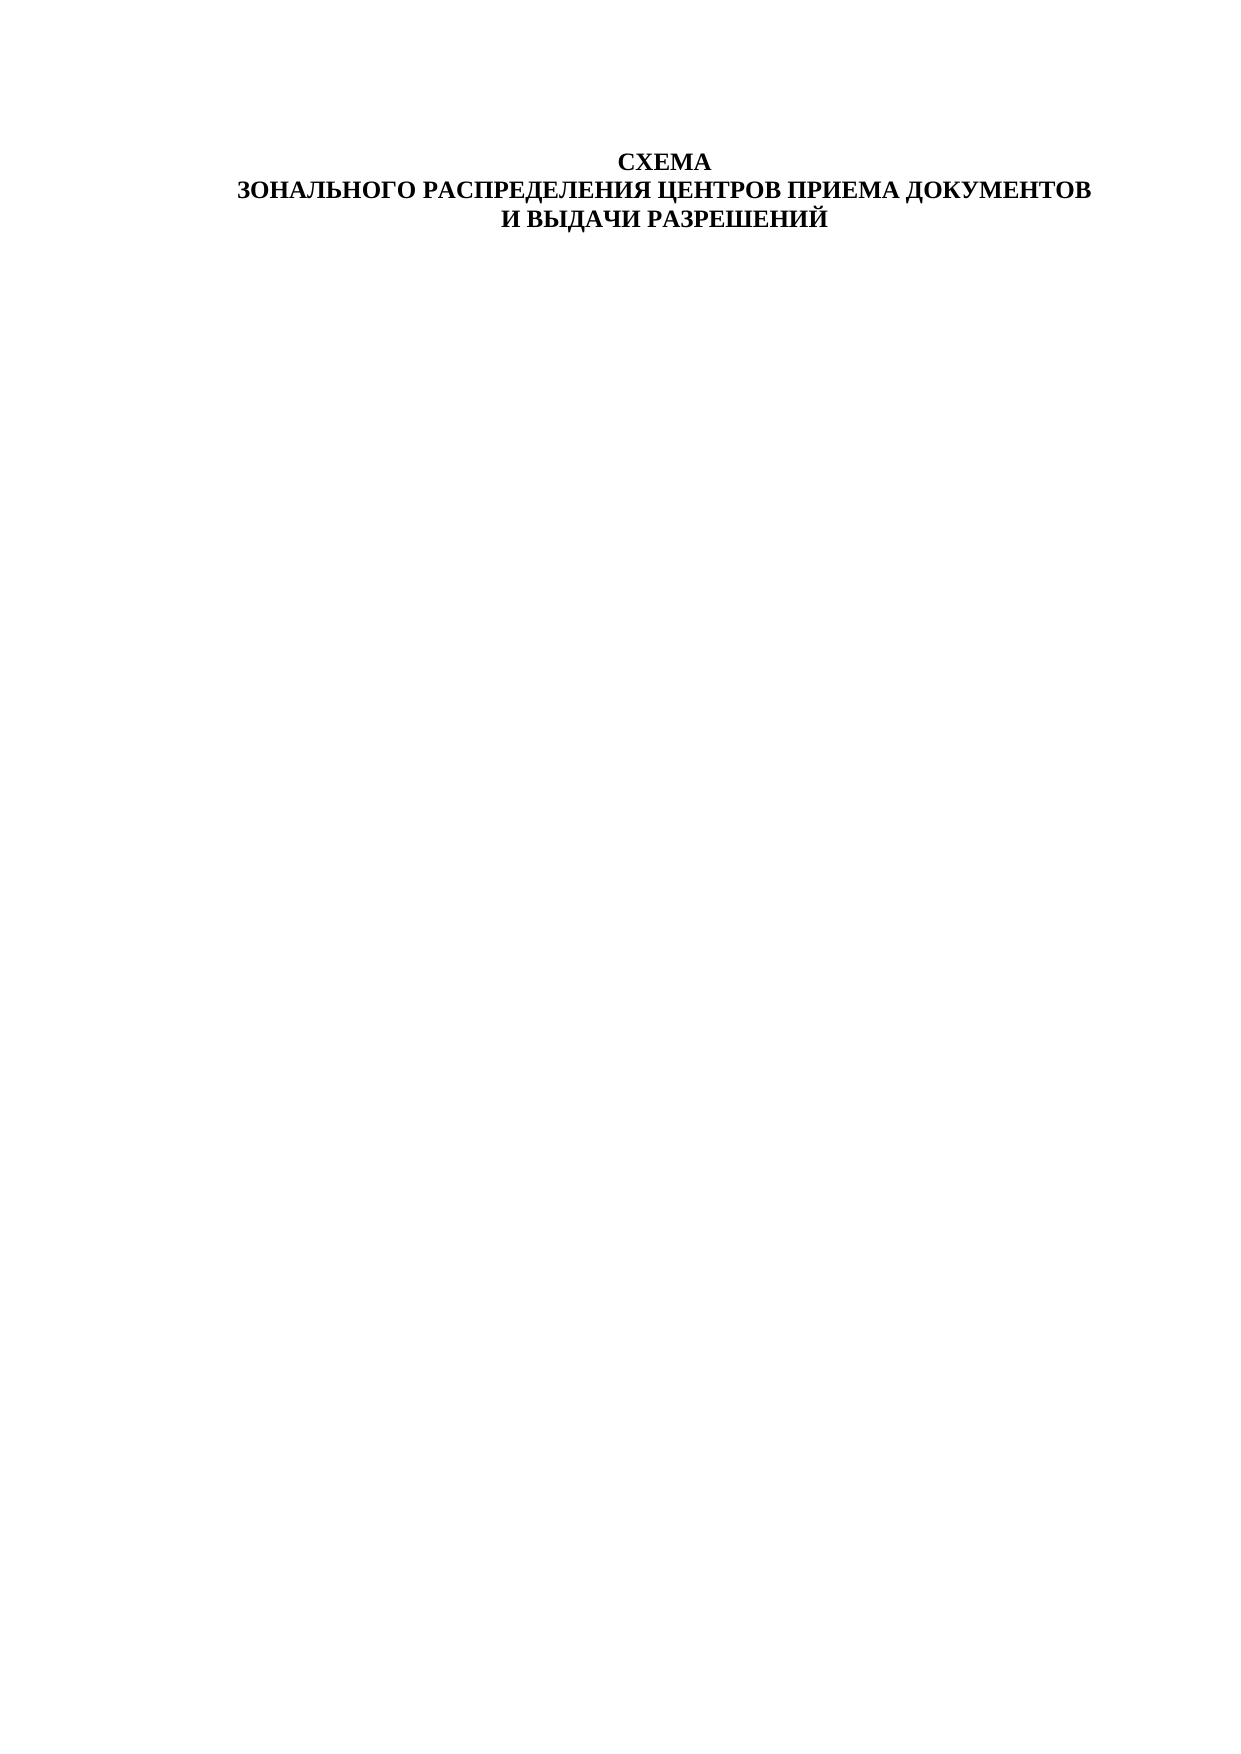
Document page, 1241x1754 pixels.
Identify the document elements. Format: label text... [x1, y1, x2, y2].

title СХЕМА [177, 147, 1152, 176]
title И ВЫДАЧИ РАЗРЕШЕНИЙ [177, 204, 1152, 233]
title ЗОНАЛЬНОГО РАСПРЕДЕЛЕНИЯ ЦЕНТРОВ ПРИЕМА ДОКУМЕНТОВ [177, 176, 1152, 204]
